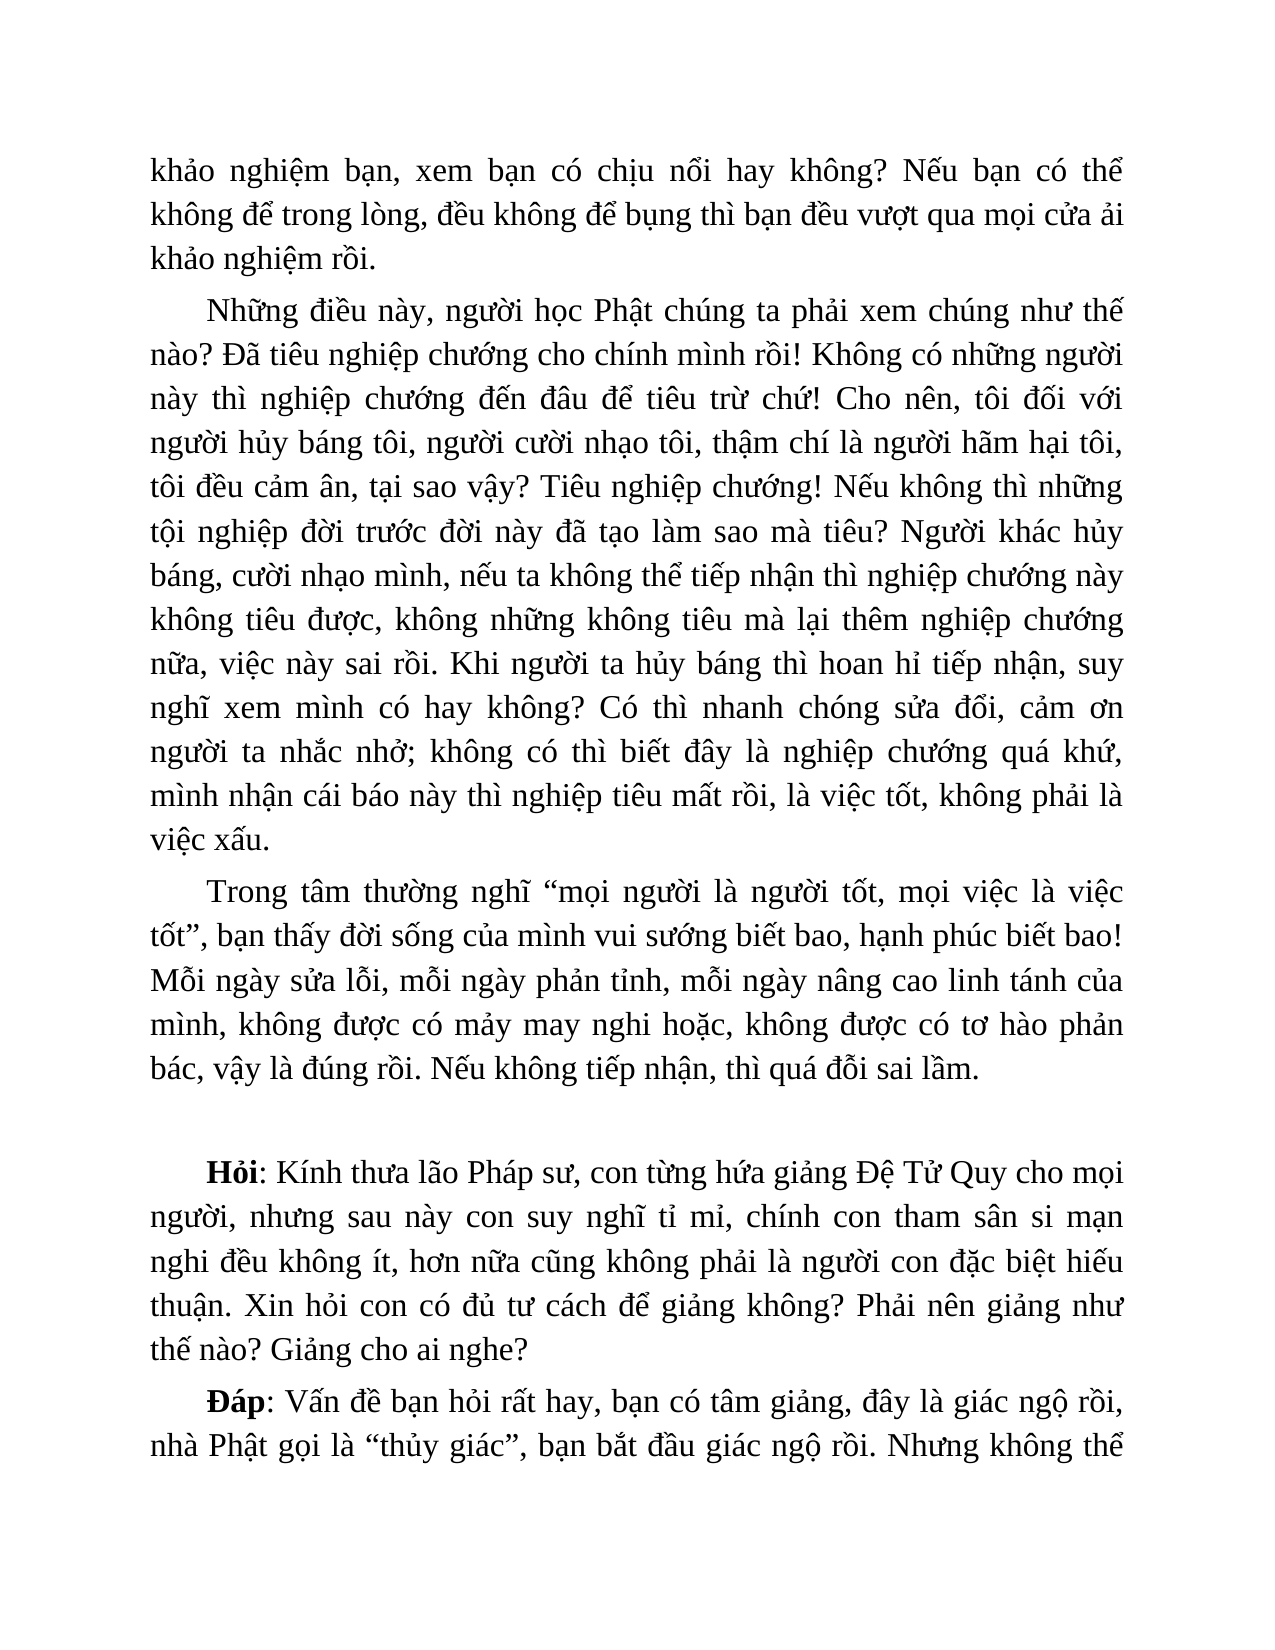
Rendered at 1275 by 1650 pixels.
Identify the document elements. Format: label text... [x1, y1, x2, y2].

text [150, 1381, 1125, 1464]
text Những điều này, người học Phật chúng ta phải xem chúng như thế nào? Đã tiêu nghiệp chướng cho chính mình rồi! Không có những người này thì nghiệp chướng đến đâu để tiêu trừ chứ! Cho nên, tôi đối với người hủy báng tôi, người cười nhạo tôi, thậm chí là người hãm hại tôi, tôi đều cảm ân, tại sao vậy? Tiêu nghiệp chướng! Nếu không thì những tội nghiệp đời trước đời này đã tạo làm sao mà tiêu? Người khác hủy báng, cười nhạo mình, nếu ta không thể tiếp nhận thì nghiệp chướng này không tiêu được, không những không tiêu mà lại thêm nghiệp chướng nữa, việc này sai rồi. Khi người ta hủy báng thì hoan hỉ tiếp nhận, suy nghĩ xem mình có hay không? Có thì nhanh chóng sửa đổi, cảm ơn người ta nhắc nhở; không có thì biết đây là nghiệp chướng quá khứ, mình nhận cái báo này thì nghiệp tiêu mất rồi, là việc tốt, không phải là việc xấu. [150, 291, 1125, 858]
text Hỏi: Kính thưa lão Pháp sư, con từng hứa giảng Đệ Tử Quy cho mọi người, nhưng sau này con suy nghĩ tỉ mỉ, chính con tham sân si mạn nghi đều không ít, hơn nữa cũng không phải là người con đặc biệt hiếu thuận. Xin hỏi con có đủ tư cách để giảng không? Phải nên giảng như thế nào? Giảng cho ai nghe? [150, 1153, 1125, 1367]
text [150, 150, 1125, 276]
text Trong tâm thường nghĩ “mọi người là người tốt, mọi việc là việc tốt”, bạn thấy đời sống của mình vui sướng biết bao, hạnh phúc biết bao! Mỗi ngày sửa lỗi, mỗi ngày phản tỉnh, mỗi ngày nâng cao linh tánh của mình, không được có mảy may nghi hoặc, không được có tơ hào phản bác, vậy là đúng rồi. Nếu không tiếp nhận, thì quá đỗi sai lầm. [150, 872, 1125, 1086]
